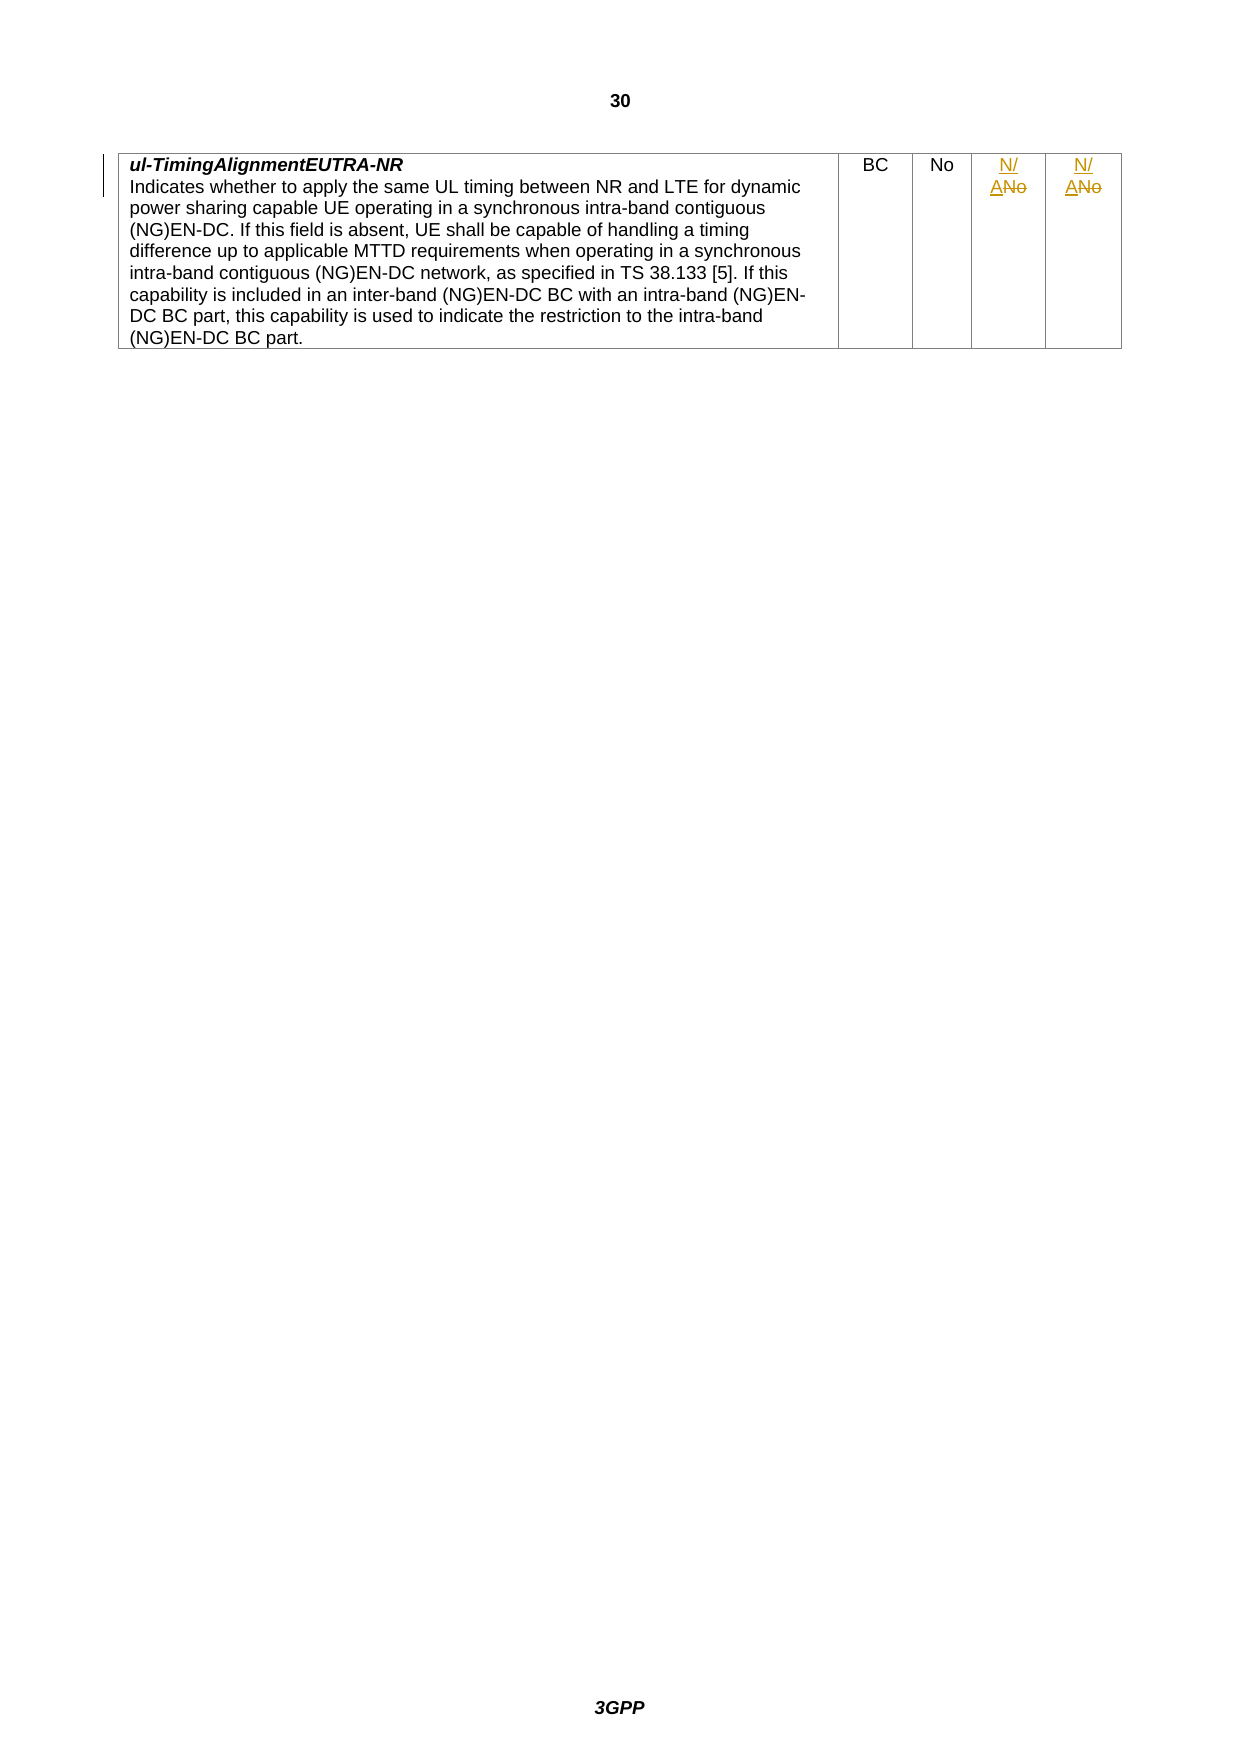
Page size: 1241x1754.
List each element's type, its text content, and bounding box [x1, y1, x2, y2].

table_cell [972, 154, 1045, 348]
table_cell BC [839, 154, 912, 348]
table_cell No [913, 154, 971, 348]
table_cell [1046, 154, 1121, 348]
table_cell ul-TimingAlignmentEUTRA-NR Indicates whether to apply the same UL timing between NR and LTE for dynamic power sharing capable UE operating in a synchronous intra-band contiguous (NG)EN-DC. If this field is absent, UE shall be capable of handling a timing difference up to applicable MTTD requirements when operating in a synchronous intra-band contiguous (NG)EN-DC network, as specified in TS 38.133 [5]. If this capability is included in an inter-band (NG)EN-DC BC with an intra-band (NG)EN-DC BC part, this capability is used to indicate the restriction to the intra-band (NG)EN-DC BC part. [119, 154, 838, 348]
